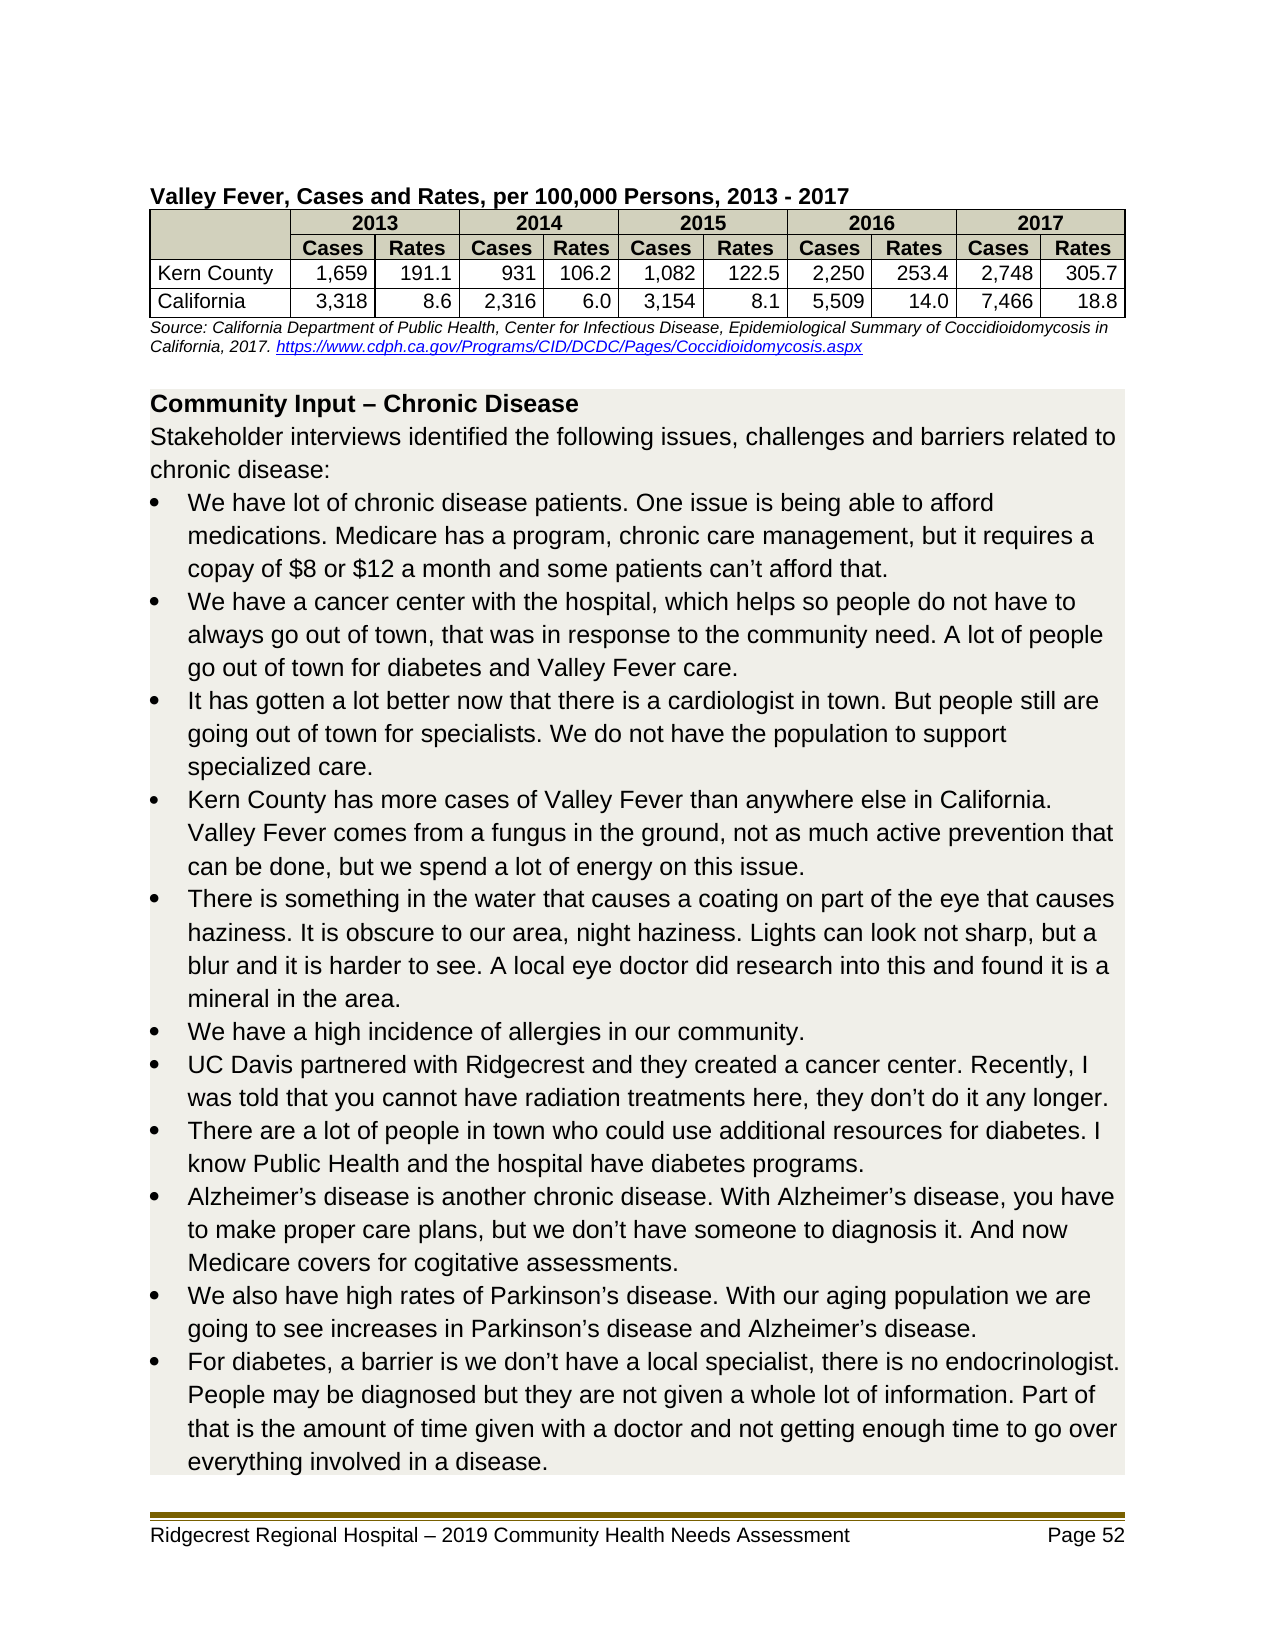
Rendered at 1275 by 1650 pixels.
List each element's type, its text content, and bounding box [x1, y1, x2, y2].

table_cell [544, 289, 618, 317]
list It has gotten a lot better now that there is a cardiologist in town. But people still are going out of town for specialists. We do not have the population to support specialized care. [150, 686, 1125, 781]
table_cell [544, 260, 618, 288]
list UC Davis partnered with Ridgecrest and they created a cancer center. Recently, I was told that you cannot have radiation treatments here, they don’t do it any longer. [150, 1050, 1125, 1112]
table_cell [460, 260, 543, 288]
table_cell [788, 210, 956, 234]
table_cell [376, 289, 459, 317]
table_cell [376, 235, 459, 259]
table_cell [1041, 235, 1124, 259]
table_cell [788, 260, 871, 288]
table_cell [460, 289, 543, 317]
list We also have high rates of Parkinson’s disease. With our aging population we are going to see increases in Parkinson’s disease and Alzheimer’s disease. [150, 1281, 1125, 1343]
list Kern County has more cases of Valley Fever than anywhere else in California. Valley Fever comes from a fungus in the ground, not as much active prevention that can be done, but we spend a lot of energy on this issue. [150, 785, 1125, 880]
list We have lot of chronic disease patients. One issue is being able to afford medications. Medicare has a program, chronic care management, but it requires a copay of $8 or $12 a month and some patients can’t afford that. [150, 488, 1125, 583]
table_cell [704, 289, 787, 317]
list We have a cancer center with the hospital, which helps so people do not have to always go out of town, that was in response to the community need. A lot of people go out of town for diabetes and Valley Fever care. [150, 587, 1125, 682]
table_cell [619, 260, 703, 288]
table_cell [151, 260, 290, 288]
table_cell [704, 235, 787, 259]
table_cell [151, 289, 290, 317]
subtitle Community Input – Chronic Disease [150, 389, 1125, 418]
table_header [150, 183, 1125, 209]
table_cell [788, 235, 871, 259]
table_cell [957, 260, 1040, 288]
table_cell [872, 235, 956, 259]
text Stakeholder interviews identified the following issues, challenges and barriers related to chronic disease: [150, 422, 1125, 484]
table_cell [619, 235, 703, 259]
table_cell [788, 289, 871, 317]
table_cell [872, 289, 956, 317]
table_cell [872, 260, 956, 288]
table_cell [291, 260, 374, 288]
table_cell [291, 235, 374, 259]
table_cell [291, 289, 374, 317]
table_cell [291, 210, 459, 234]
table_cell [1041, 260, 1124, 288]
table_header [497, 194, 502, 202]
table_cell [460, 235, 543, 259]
list We have a high incidence of allergies in our community. [150, 1017, 1125, 1046]
list There are a lot of people in town who could use additional resources for diabetes. I know Public Health and the hospital have diabetes programs. [150, 1116, 1125, 1178]
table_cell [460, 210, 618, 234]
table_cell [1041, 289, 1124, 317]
list There is something in the water that causes a coating on part of the eye that causes haziness. It is obscure to our area, night haziness. Lights can look not sharp, but a blur and it is harder to see. A local eye doctor did research into this and found it is a mineral in the area. [150, 884, 1125, 1012]
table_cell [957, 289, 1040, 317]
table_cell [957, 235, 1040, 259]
list For diabetes, a barrier is we don’t have a local specialist, there is no endocrinologist. People may be diagnosed but they are not given a whole lot of information. Part of that is the amount of time given with a doctor and not getting enough time to go over everything involved in a disease. [150, 1347, 1125, 1475]
list Alzheimer’s disease is another chronic disease. With Alzheimer’s disease, you have to make proper care plans, but we don’t have someone to diagnosis it. And now Medicare covers for cogitative assessments. [150, 1182, 1125, 1277]
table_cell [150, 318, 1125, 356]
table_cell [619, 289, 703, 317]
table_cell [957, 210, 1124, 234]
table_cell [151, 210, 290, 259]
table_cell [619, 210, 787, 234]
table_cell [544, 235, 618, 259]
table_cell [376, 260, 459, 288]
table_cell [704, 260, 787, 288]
